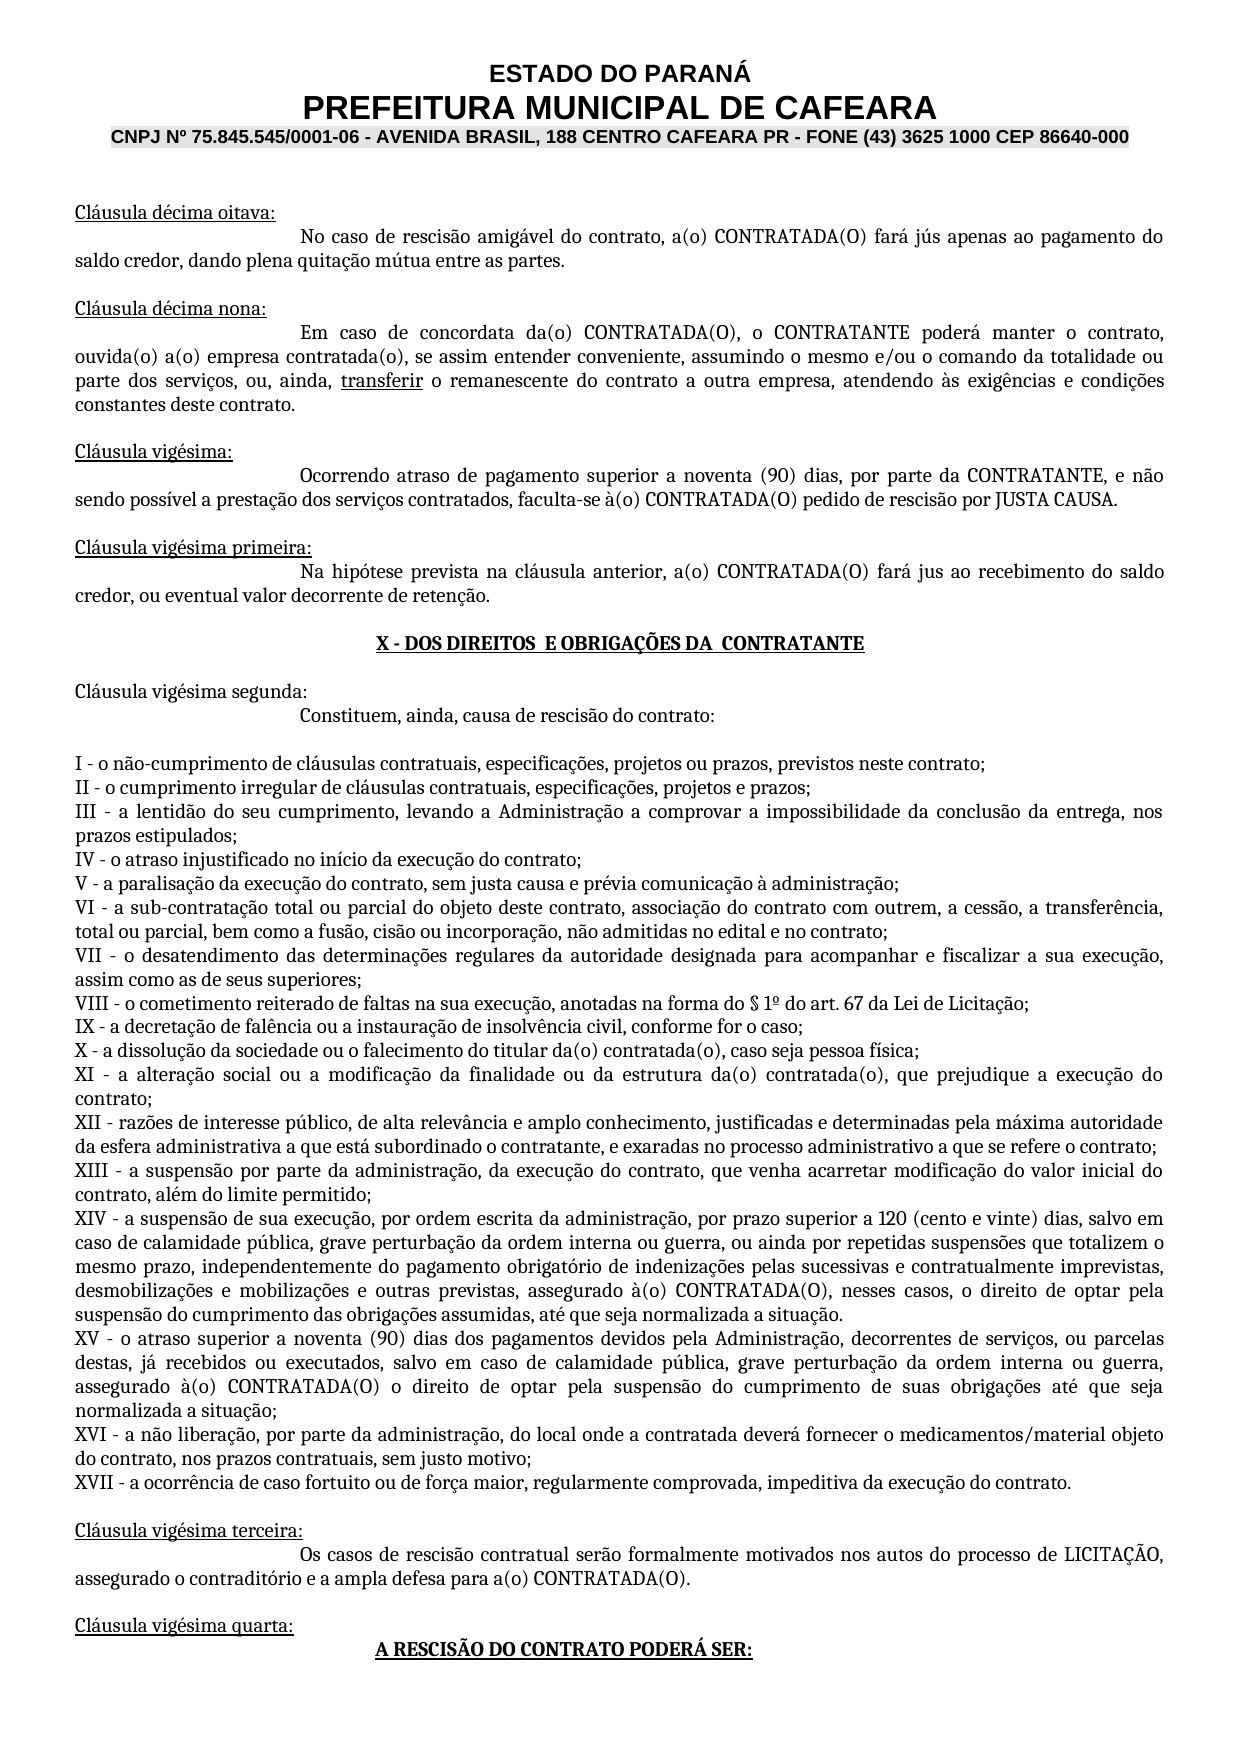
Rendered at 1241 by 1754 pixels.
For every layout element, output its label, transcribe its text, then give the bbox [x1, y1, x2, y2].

text XV - o atraso superior a noventa (90) dias dos pagamentos devidos pela Administração, decorrentes de serviços, ou parcelas destas, já recebidos ou executados, salvo em caso de calamidade pública, grave perturbação da ordem interna ou guerra, assegurado à(o) CONTRATADA(O) o direito de optar pela suspensão do cumprimento de suas obrigações até que seja normalizada a situação; [75, 1327, 1165, 1422]
text VII - o desatendimento das determinações regulares da autoridade designada para acompanhar e fiscalizar a sua execução, assim como as de seus superiores; [75, 943, 1165, 991]
text XI - a alteração social ou a modificação da finalidade ou da estrutura da(o) contratada(o), que prejudique a execução do contrato; [75, 1063, 1165, 1111]
text A RESCISÃO DO CONTRATO PODERÁ SER: [75, 1638, 1165, 1662]
text Cláusula décima nona: [75, 296, 1165, 320]
text X - a dissolução da sociedade ou o falecimento do titular da(o) contratada(o), caso seja pessoa física; [75, 1039, 1165, 1063]
text Em caso de concordata da(o) CONTRATADA(O), o CONTRATANTE poderá manter o contrato, ouvida(o) a(o) empresa contratada(o), se assim entender conveniente, assumindo o mesmo e/ou o comando da totalidade ou parte dos serviços, ou, ainda, transferir o remanescente do contrato a outra empresa, atendendo às exigências e condições constantes deste contrato. [75, 320, 1165, 416]
text XIV - a suspensão de sua execução, por ordem escrita da administração, por prazo superior a 120 (cento e vinte) dias, salvo em caso de calamidade pública, grave perturbação da ordem interna ou guerra, ou ainda por repetidas suspensões que totalizem o mesmo prazo, independentemente do pagamento obrigatório de indenizações pelas sucessivas e contratualmente imprevistas, desmobilizações e mobilizações e outras previstas, assegurado à(o) CONTRATADA(O), nesses casos, o direito de optar pela suspensão do cumprimento das obrigações assumidas, até que seja normalizada a situação. [75, 1207, 1165, 1327]
text Na hipótese prevista na cláusula anterior, a(o) CONTRATADA(O) fará jus ao recebimento do saldo credor, ou eventual valor decorrente de retenção. [75, 560, 1165, 608]
text XIII - a suspensão por parte da administração, da execução do contrato, que venha acarretar modificação do valor inicial do contrato, além do limite permitido; [75, 1159, 1165, 1207]
text VI - a sub-contratação total ou parcial do objeto deste contrato, associação do contrato com outrem, a cessão, a transferência, total ou parcial, bem como a fusão, cisão ou incorporação, não admitidas no edital e no contrato; [75, 895, 1165, 943]
text I - o não-cumprimento de cláusulas contratuais, especificações, projetos ou prazos, previstos neste contrato; [75, 752, 1165, 776]
text Cláusula vigésima primeira: [75, 536, 1165, 560]
text Cláusula vigésima quarta: [75, 1614, 1165, 1638]
text V - a paralisação da execução do contrato, sem justa causa e prévia comunicação à administração; [75, 871, 1165, 895]
text XII - razões de interesse público, de alta relevância e amplo conhecimento, justificadas e determinadas pela máxima autoridade da esfera administrativa a que está subordinado o contratante, e exaradas no processo administrativo a que se refere o contrato; [75, 1111, 1165, 1159]
text VIII - o cometimento reiterado de faltas na sua execução, anotadas na forma do § 1º do art. 67 da Lei de Licitação; [75, 991, 1165, 1015]
text Ocorrendo atraso de pagamento superior a noventa (90) dias, por parte da CONTRATANTE, e não sendo possível a prestação dos serviços contratados, faculta-se à(o) CONTRATADA(O) pedido de rescisão por JUSTA CAUSA. [75, 464, 1165, 512]
text III - a lentidão do seu cumprimento, levando a Administração a comprovar a impossibilidade da conclusão da entrega, nos prazos estipulados; [75, 799, 1165, 847]
text IV - o atraso injustificado no início da execução do contrato; [75, 847, 1165, 871]
text Cláusula décima oitava: [75, 201, 1165, 224]
text II - o cumprimento irregular de cláusulas contratuais, especificações, projetos e prazos; [75, 776, 1165, 799]
text Constituem, ainda, causa de rescisão do contrato: [75, 704, 1165, 728]
text Cláusula vigésima: [75, 440, 1165, 464]
text No caso de rescisão amigável do contrato, a(o) CONTRATADA(O) fará jús apenas ao pagamento do saldo credor, dando plena quitação mútua entre as partes. [75, 224, 1165, 272]
text XVII - a ocorrência de caso fortuito ou de força maior, regularmente comprovada, impeditiva da execução do contrato. [75, 1470, 1165, 1494]
text Cláusula vigésima segunda: [75, 680, 1165, 704]
text IX - a decretação de falência ou a instauração de insolvência civil, conforme for o caso; [75, 1015, 1165, 1039]
text X - DOS DIREITOS E OBRIGAÇÕES DA CONTRATANTE [75, 632, 1165, 656]
text Cláusula vigésima terceira: [75, 1518, 1165, 1542]
text XVI - a não liberação, por parte da administração, do local onde a contratada deverá fornecer o medicamentos/material objeto do contrato, nos prazos contratuais, sem justo motivo; [75, 1422, 1165, 1470]
text Os casos de rescisão contratual serão formalmente motivados nos autos do processo de LICITAÇÃO, assegurado o contraditório e a ampla defesa para a(o) CONTRATADA(O). [75, 1542, 1165, 1590]
